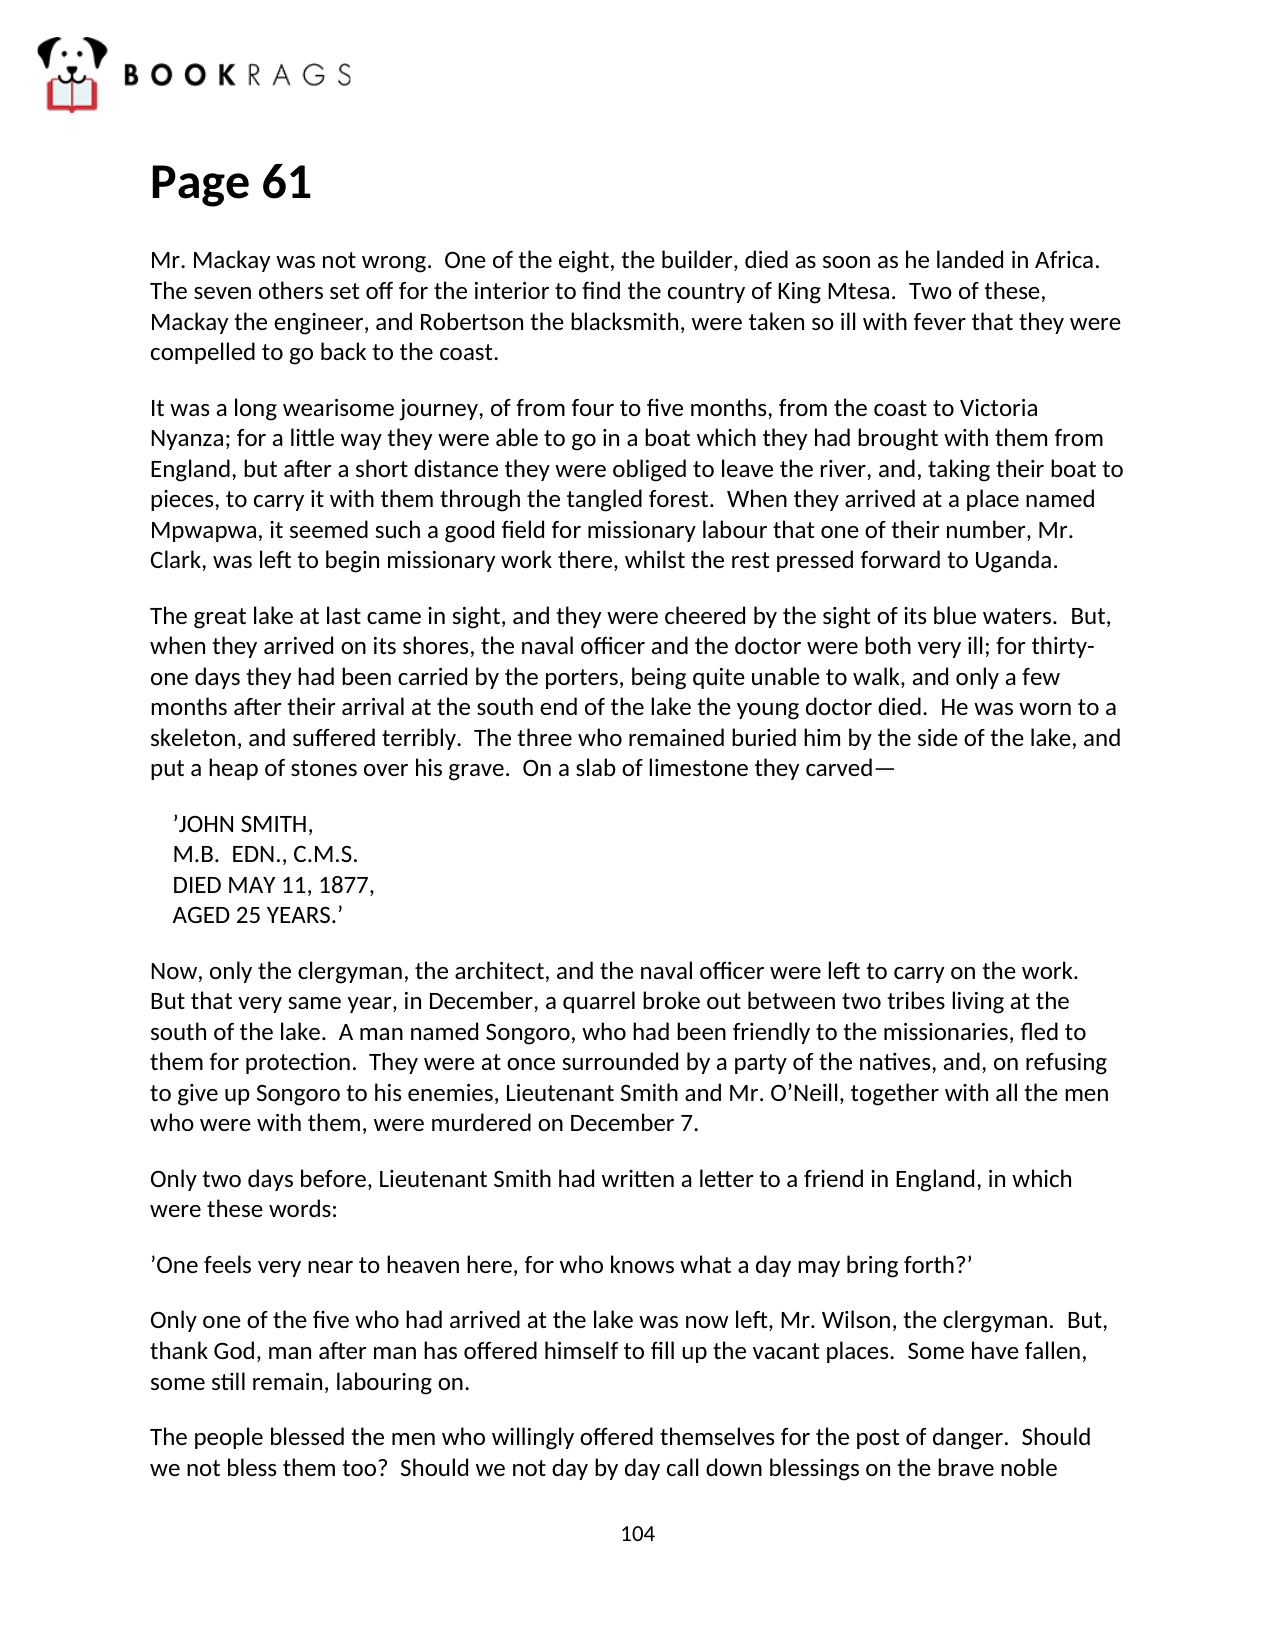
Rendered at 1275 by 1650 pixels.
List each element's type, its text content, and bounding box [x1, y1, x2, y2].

text It was a long wearisome journey, of from four to five months, from the coast to Victoria Nyanza; for a little way they were able to go in a boat which they had brought with them from England, but after a short distance they were obliged to leave the river, and, taking their boat to pieces, to carry it with them through the tangled forest. When they arrived at a place named Mpwapwa, it seemed such a good field for missionary labour that one of their number, Mr. Clark, was left to begin missionary work there, whilst the rest pressed forward to Uganda. [150, 392, 1125, 575]
text ’One feels very near to heaven here, for who knows what a day may bring forth?’ [150, 1249, 1125, 1280]
picture [37, 37, 351, 113]
text Only two days before, Lieutenant Smith had written a letter to a friend in England, in which were these words: [150, 1163, 1125, 1224]
text Now, only the clergyman, the architect, and the naval officer were left to carry on the work. But that very same year, in December, a quarrel broke out between two tribes living at the south of the lake. A man named Songoro, who had been friendly to the missionaries, fled to them for protection. They were at once surrounded by a party of the natives, and, on refusing to give up Songoro to his enemies, Lieutenant Smith and Mr. O’Neill, together with all the men who were with them, were murdered on December 7. [150, 955, 1125, 1138]
text Mr. Mackay was not wrong. One of the eight, the builder, died as soon as he landed in Africa. The seven others set off for the interior to find the country of King Mtesa. Two of these, Mackay the engineer, and Robertson the blacksmith, were taken so ill with fever that they were compelled to go back to the coast. [150, 244, 1125, 367]
text Only one of the five who had arrived at the lake was now left, Mr. Wilson, the clergyman. But, thank God, man after man has offered himself to fill up the vacant places. Some have fallen, some still remain, labouring on. [150, 1305, 1125, 1396]
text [150, 1421, 1125, 1482]
text The great lake at last came in sight, and they were cheered by the sight of its blue waters. But, when they arrived on its shores, the naval officer and the doctor were both very ill; for thirty-one days they had been carried by the porters, being quite unable to walk, and only a few months after their arrival at the south end of the lake the young doctor died. He was worn to a skeleton, and suffered terribly. The three who remained buried him by the side of the lake, and put a heap of stones over his grave. On a slab of limestone they carved—­ [150, 600, 1125, 783]
text Page 61 [150, 150, 1125, 211]
text ’JOHN SMITH, M.B. EDN., C.M.S. DIED MAY 11, 1877, AGED 25 YEARS.’ [150, 808, 1125, 930]
